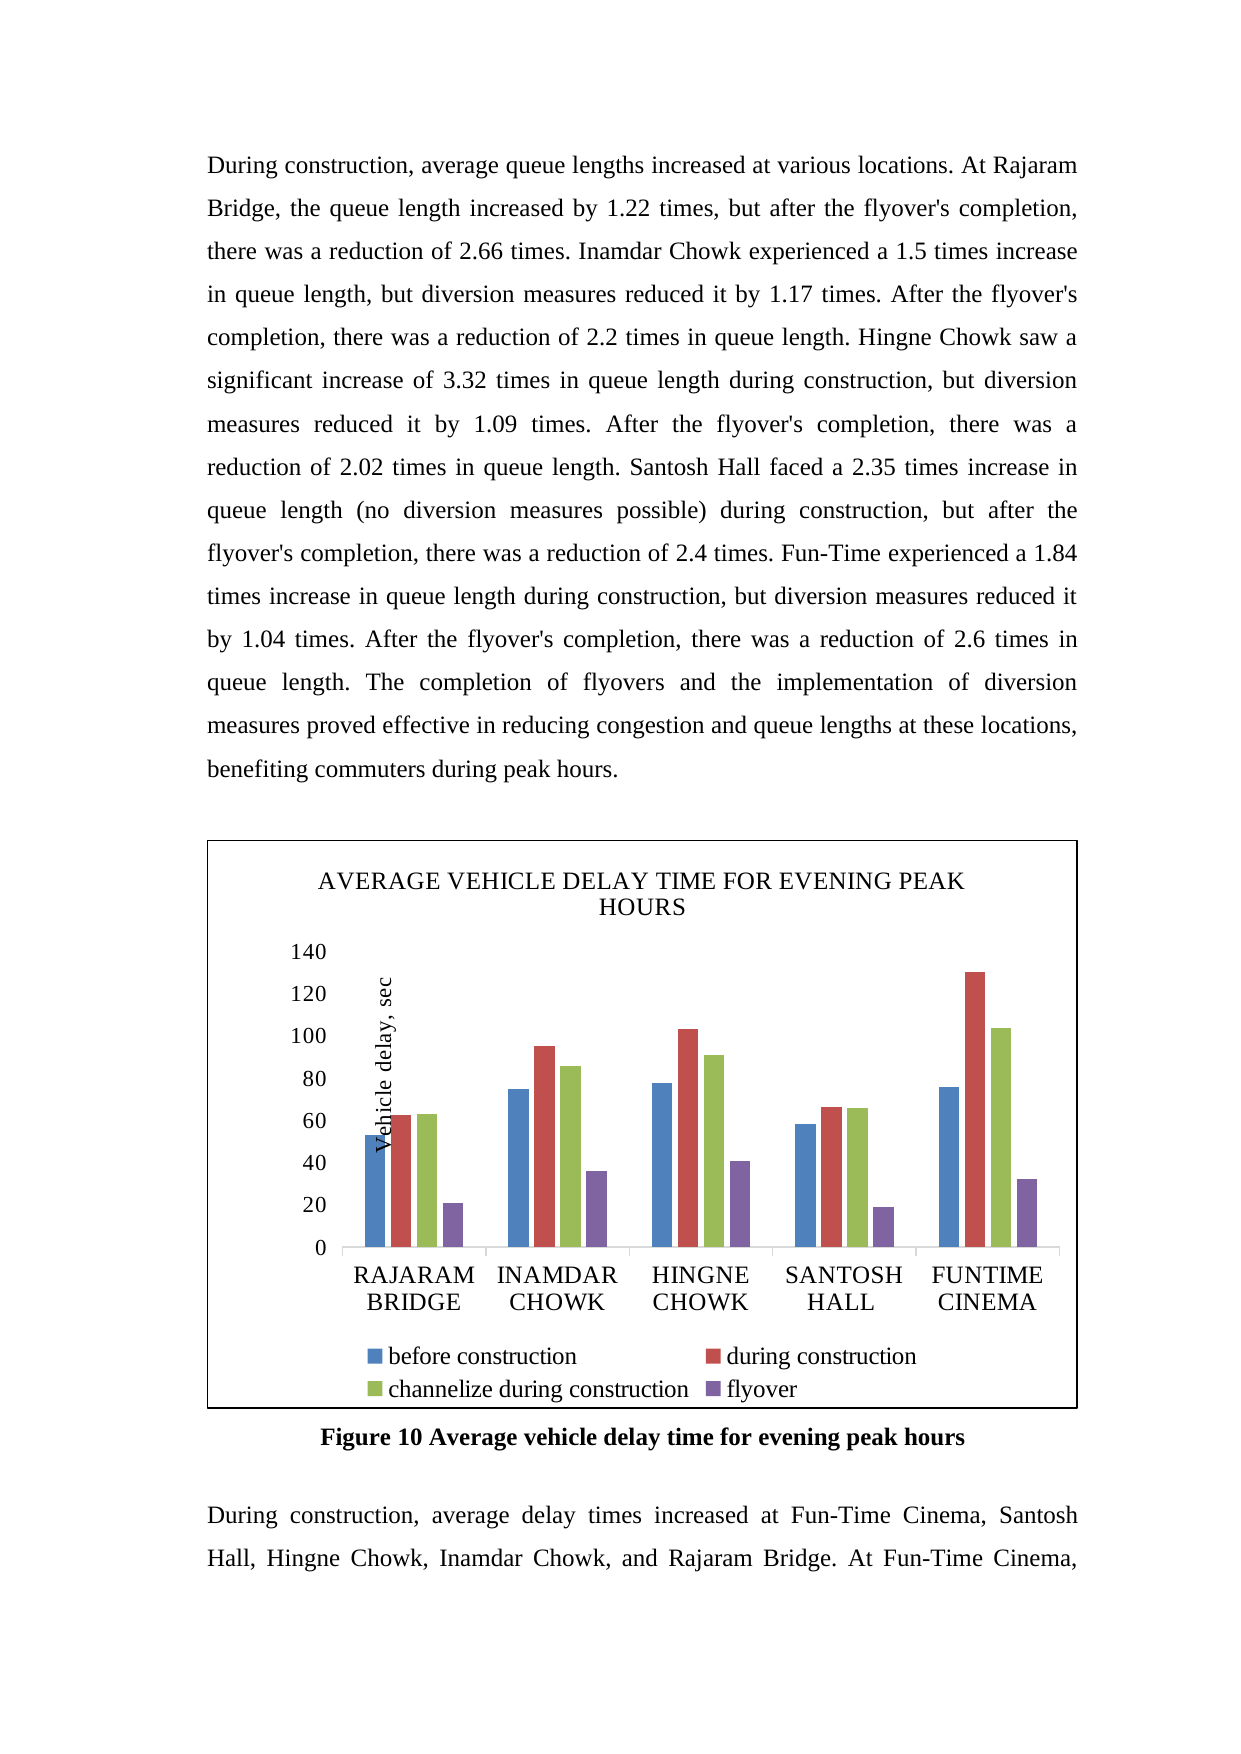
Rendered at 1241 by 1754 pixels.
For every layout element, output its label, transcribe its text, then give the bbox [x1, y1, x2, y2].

text Figure 10 Average vehicle delay time for evening peak hours [207, 1422, 1078, 1451]
text During construction, average queue lengths increased at various locations. At Rajaram Bridge, the queue length increased by 1.22 times, but after the flyover's completion, there was a reduction of 2.66 times. Inamdar Chowk experienced a 1.5 times increase in queue length, but diversion measures reduced it by 1.17 times. After the flyover's completion, there was a reduction of 2.2 times in queue length. Hingne Chowk saw a significant increase of 3.32 times in queue length during construction, but diversion measures reduced it by 1.09 times. After the flyover's completion, there was a reduction of 2.02 times in queue length. Santosh Hall faced a 2.35 times increase in queue length (no diversion measures possible) during construction, but after the flyover's completion, there was a reduction of 2.4 times. Fun-Time experienced a 1.84 times increase in queue length during construction, but diversion measures reduced it by 1.04 times. After the flyover's completion, there was a reduction of 2.6 times in queue length. The completion of flyovers and the implementation of diversion measures proved effective in reducing congestion and queue lengths at these locations, benefiting commuters during peak hours. [207, 150, 1078, 782]
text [207, 1500, 1078, 1572]
